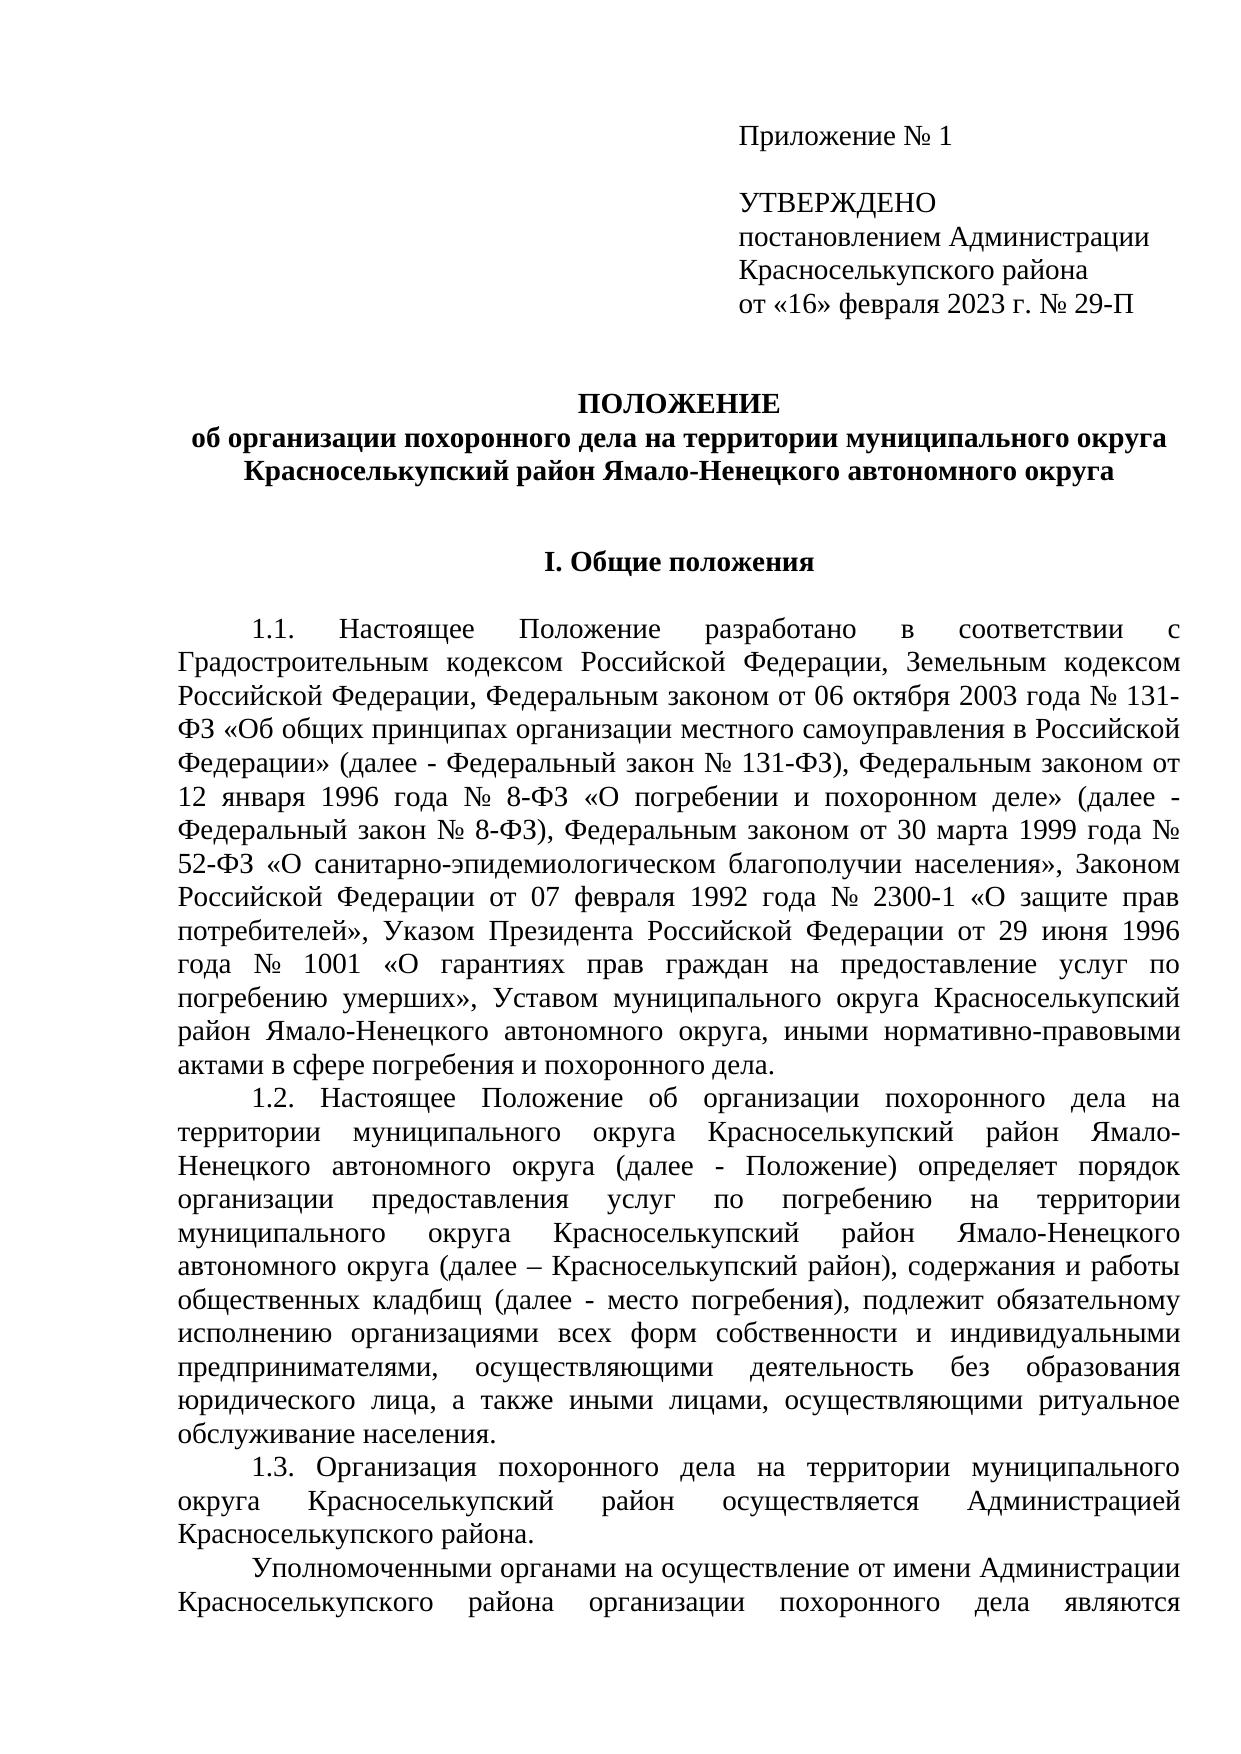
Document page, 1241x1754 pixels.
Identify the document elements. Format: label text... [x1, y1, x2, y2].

text 1.1. Настоящее Положение разработано в соответствии с Градостроительным кодексом Российской Федерации, Земельным кодексом Российской Федерации, Федеральным законом от 06 октября 2003 года № 131-ФЗ «Об общих принципах организации местного самоуправления в Российской Федерации» (далее - Федеральный закон № 131-ФЗ), Федеральным законом от 12 января 1996 года № 8-ФЗ «О погребении и похоронном деле» (далее - Федеральный закон № 8-ФЗ), Федеральным законом от 30 марта 1999 года № 52-ФЗ «О санитарно-эпидемиологическом благополучии населения», Законом Российской Федерации от 07 февраля 1992 года № 2300-1 «О защите прав потребителей», Указом Президента Российской Федерации от 29 июня 1996 года № 1001 «О гарантиях прав граждан на предоставление услуг по погребению умерших», Уставом муниципального округа Красноселькупский район Ямало-Ненецкого автономного округа, иными нормативно-правовыми актами в сфере погребения и похоронного дела. [177, 611, 1181, 1081]
text Приложение № 1 [738, 118, 1181, 152]
text УТВЕРЖДЕНО [738, 185, 1181, 219]
text Красноселькупского района [738, 252, 1181, 286]
text 1.2. Настоящее Положение об организации похоронного дела на территории муниципального округа Красноселькупский район Ямало-Ненецкого автономного округа (далее - Положение) определяет порядок организации предоставления услуг по погребению на территории муниципального округа Красноселькупский район Ямало-Ненецкого автономного округа (далее – Красноселькупский район), содержания и работы общественных кладбищ (далее - место погребения), подлежит обязательному исполнению организациями всех форм собственности и индивидуальными предпринимателями, осуществляющими деятельность без образования юридического лица, а также иными лицами, осуществляющими ритуальное обслуживание населения. [177, 1081, 1181, 1449]
text об организации похоронного дела на территории муниципального округа Красноселькупский район Ямало-Ненецкого автономного округа [177, 420, 1181, 487]
text 1.3. Организация похоронного дела на территории муниципального округа Красноселькупский район осуществляется Администрацией Красноселькупского района. [177, 1449, 1181, 1550]
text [177, 1550, 1181, 1617]
text постановлением Администрации [738, 219, 1181, 252]
text от «16» февраля 2023 г. № 29-П [738, 286, 1181, 319]
text ПОЛОЖЕНИЕ [177, 386, 1181, 420]
text I. Общие положения [177, 544, 1181, 577]
